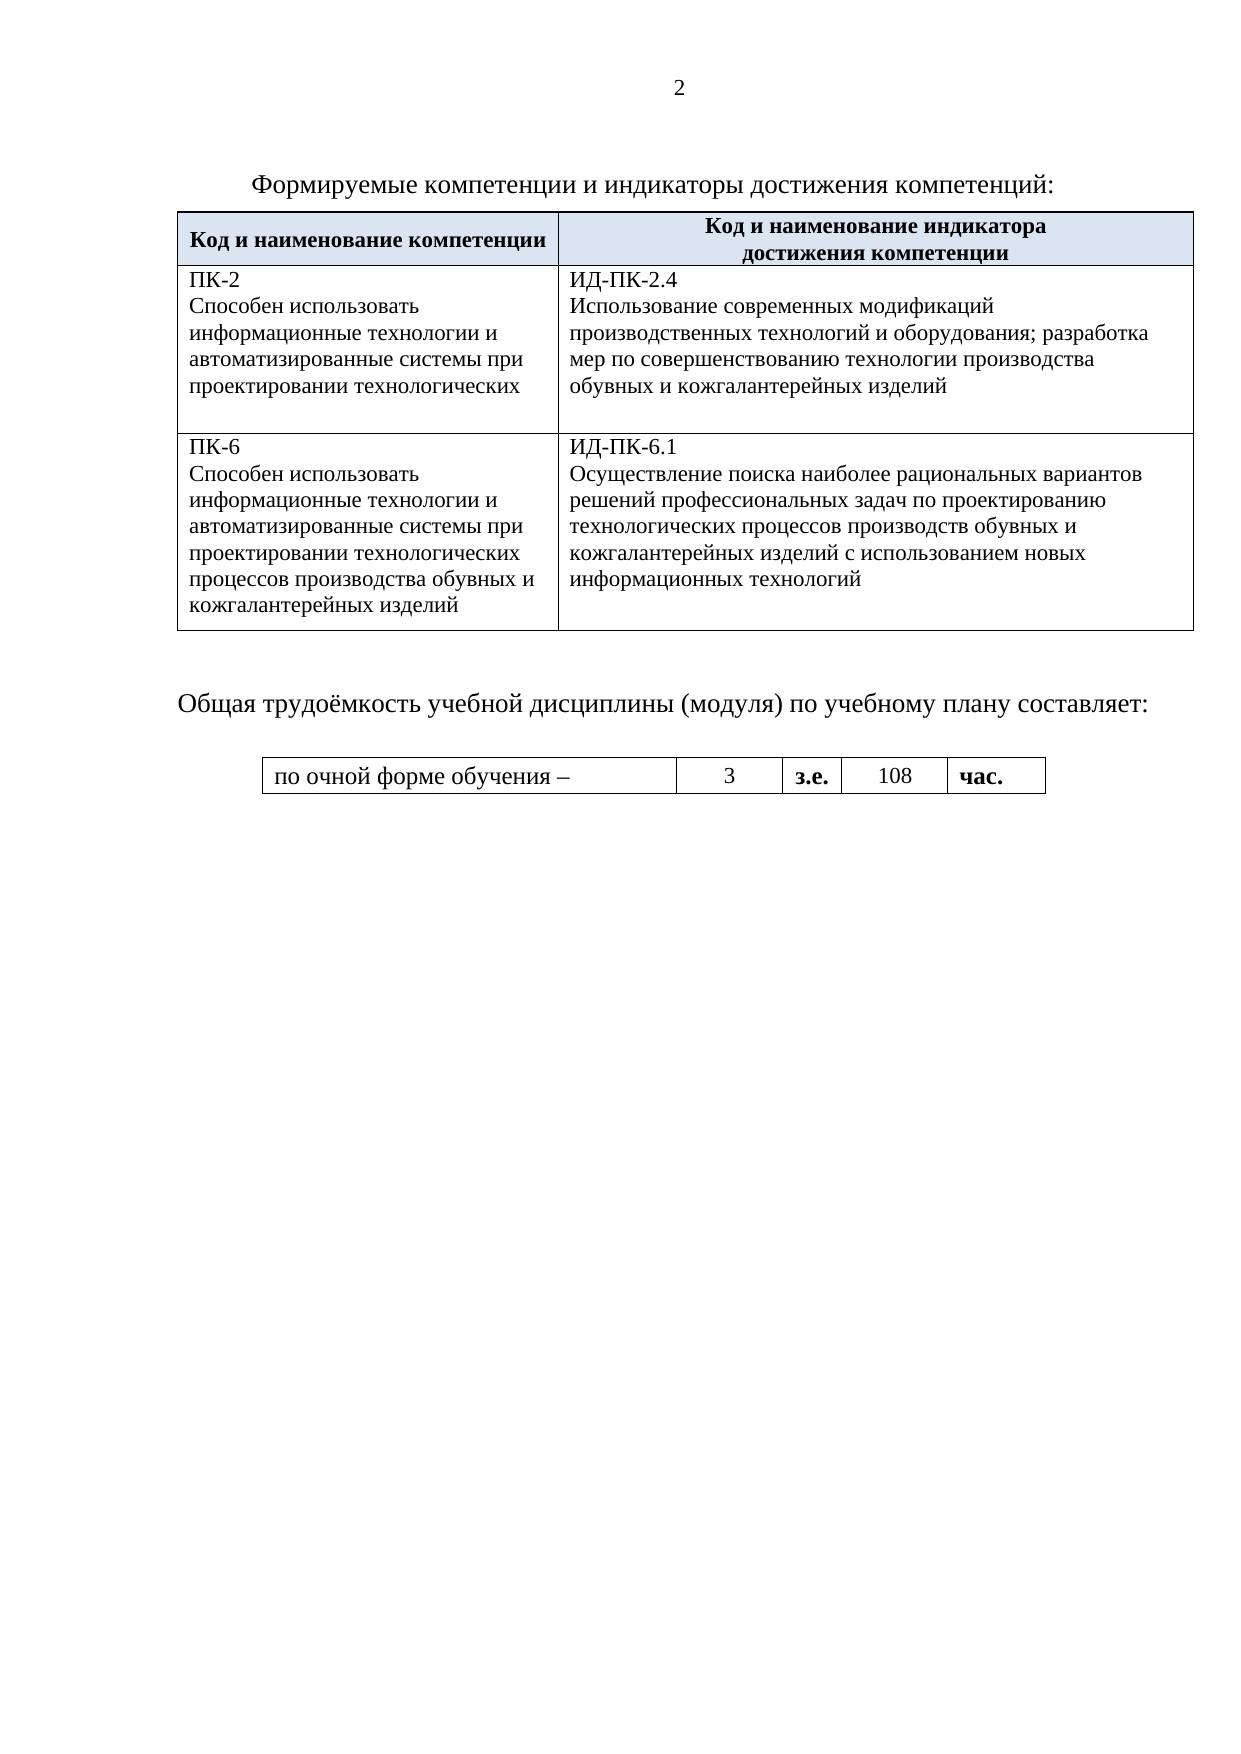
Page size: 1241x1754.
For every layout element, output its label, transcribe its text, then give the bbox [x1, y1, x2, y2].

table_cell ПК-2 Способен использовать информационные технологии и автоматизированные системы при проектировании технологических [178, 266, 558, 432]
table_cell ПК-6 Способен использовать информационные технологии и автоматизированные системы при проектировании технологических процессов производства обувных и кожгалантерейных изделий [178, 434, 558, 630]
subtitle Общая трудоёмкость учебной дисциплины (модуля) по учебному плану составляет: [177, 687, 1181, 718]
table_header Код и наименование компетенции [178, 213, 558, 265]
table_header час. [948, 758, 1045, 793]
table_header Код и наименование индикатора достижения компетенции [559, 213, 1193, 265]
table_header 108 [842, 758, 947, 793]
table_header по очной форме обучения – [263, 758, 676, 793]
table_cell ИД-ПК-2.4 Использование современных модификаций производственных технологий и оборудования; разработка мер по совершенствованию технологии производства обувных и кожгалантерейных изделий [559, 266, 1193, 432]
table_cell ИД-ПК-6.1 Осуществление поиска наиболее рациональных вариантов решений профессиональных задач по проектированию технологических процессов производств обувных и кожгалантерейных изделий с использованием новых информационных технологий [559, 434, 1193, 630]
table_header з.е. [783, 758, 841, 793]
subtitle Формируемые компетенции и индикаторы достижения компетенций: [251, 168, 1181, 199]
table_header 3 [677, 758, 782, 793]
